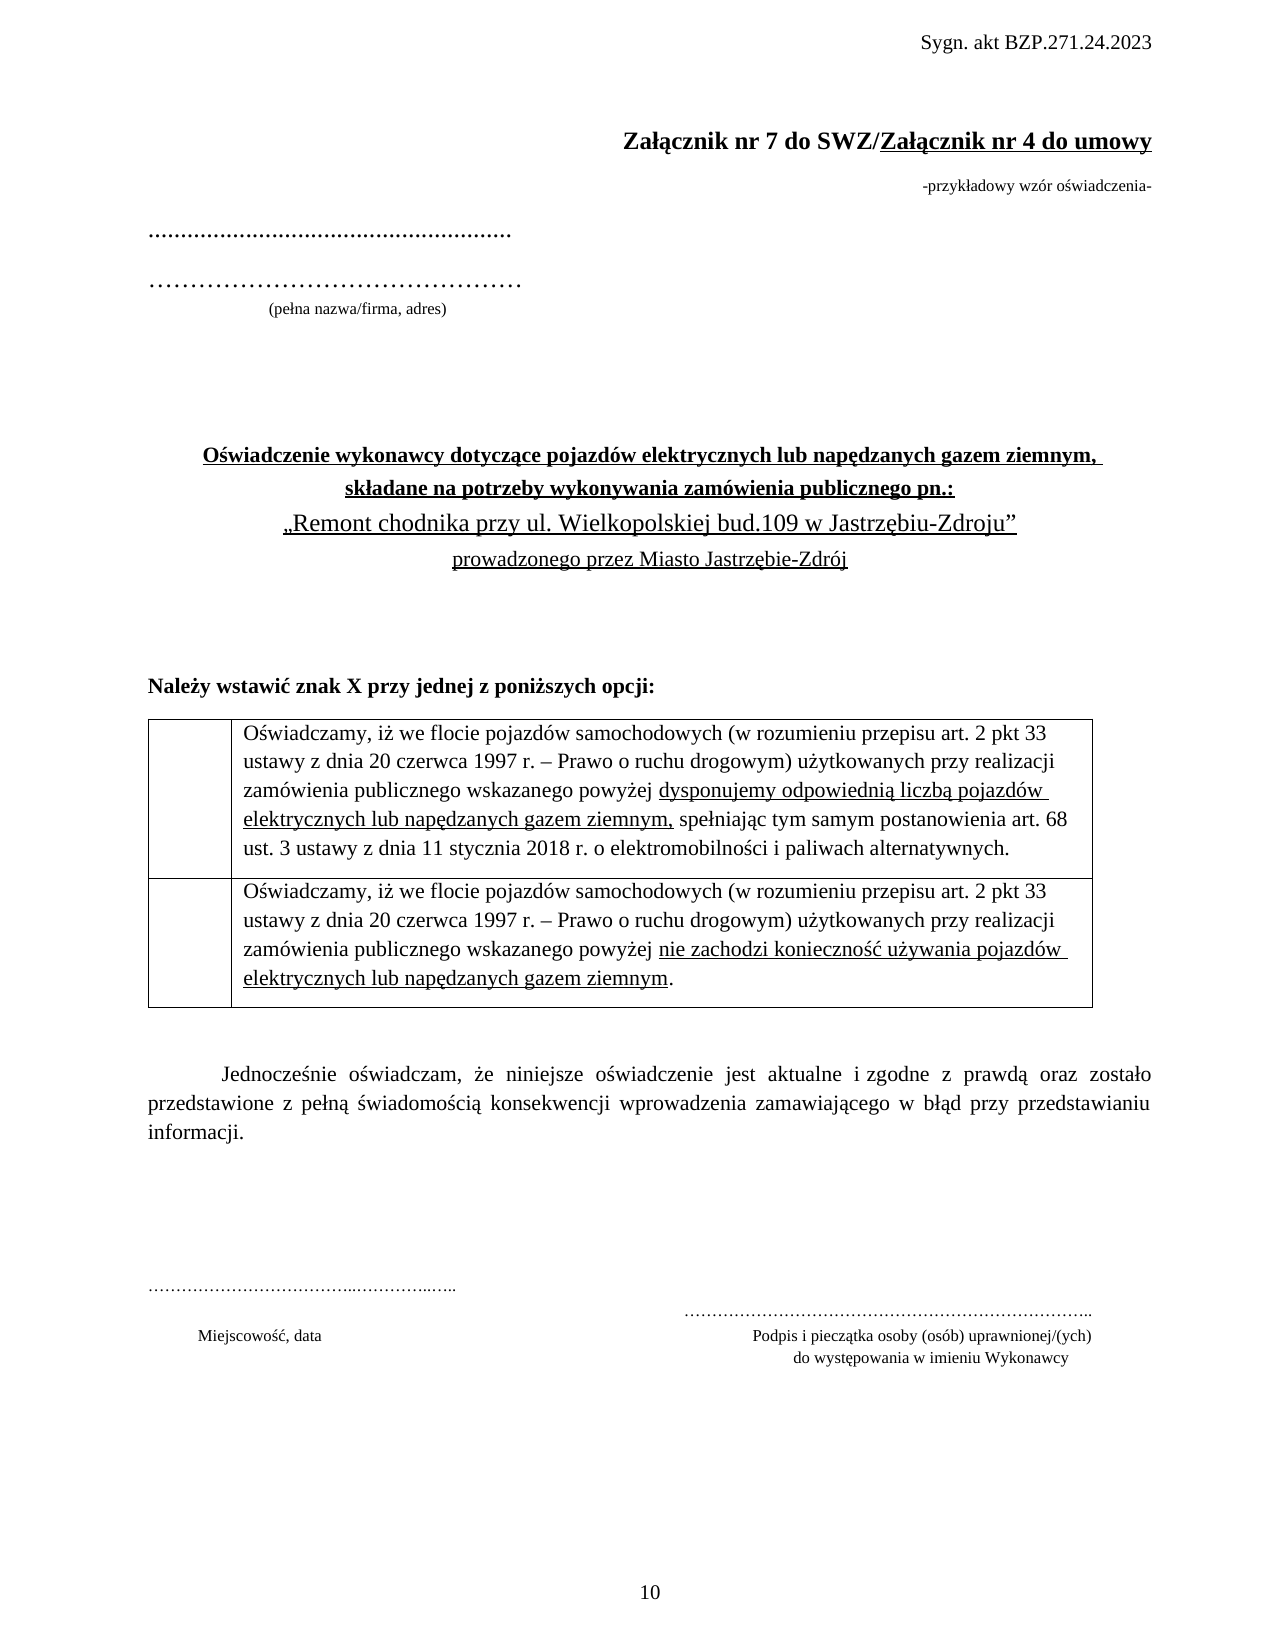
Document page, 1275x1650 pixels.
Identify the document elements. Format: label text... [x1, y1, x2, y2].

text Załącznik nr 7 do SWZ/Załącznik nr 4 do umowy [148, 126, 1152, 154]
text do występowania w imieniu Wykonawcy [148, 1348, 1152, 1367]
table_cell [149, 879, 231, 1007]
text ........................................................ [148, 213, 1152, 243]
title składane na potrzeby wykonywania zamówienia publicznego pn.: „Remont chodnika przy ul. Wielkopolskiej bud.109 w Jastrzębiu-Zdroju” [148, 474, 1152, 537]
table_header Oświadczamy, iż we flocie pojazdów samochodowych (w rozumieniu przepisu art. 2 pkt 33 ustawy z dnia 20 czerwca 1997 r. – Prawo o ruchu drogowym) użytkowanych przy realizacji zamówienia publicznego wskazanego powyżej dysponujemy odpowiednią liczbą pojazdów elektrycznych lub napędzanych gazem ziemnym, spełniając tym samym postanowienia art. 68 ust. 3 ustawy z dnia 11 stycznia 2018 r. o elektromobilności i paliwach alternatywnych. [232, 720, 1092, 877]
table_header [149, 720, 231, 877]
text Należy wstawić znak X przy jednej z poniższych opcji: [148, 673, 1152, 698]
text ……………………………………… (pełna nazwa/firma, adres) [148, 264, 1152, 355]
title Oświadczenie wykonawcy dotyczące pojazdów elektrycznych lub napędzanych gazem ziemnym, [148, 442, 1152, 467]
text ………………………………..…………..….. ……………………………………………………………….. [148, 1276, 1152, 1320]
text Miejscowość, data Podpis i pieczątka osoby (osób) uprawnionej/(ych) [148, 1325, 1152, 1344]
text -przykładowy wzór oświadczenia- [148, 176, 1152, 195]
table_cell Oświadczamy, iż we flocie pojazdów samochodowych (w rozumieniu przepisu art. 2 pkt 33 ustawy z dnia 20 czerwca 1997 r. – Prawo o ruchu drogowym) użytkowanych przy realizacji zamówienia publicznego wskazanego powyżej nie zachodzi konieczność używania pojazdów elektrycznych lub napędzanych gazem ziemnym. [232, 879, 1092, 1007]
text Jednocześnie oświadczam, że niniejsze oświadczenie jest aktualne i zgodne z prawdą oraz zostało przedstawione z pełną świadomością konsekwencji wprowadzenia zamawiającego w błąd przy przedstawianiu informacji. [148, 1061, 1152, 1144]
title prowadzonego przez Miasto Jastrzębie-Zdrój [148, 546, 1152, 571]
